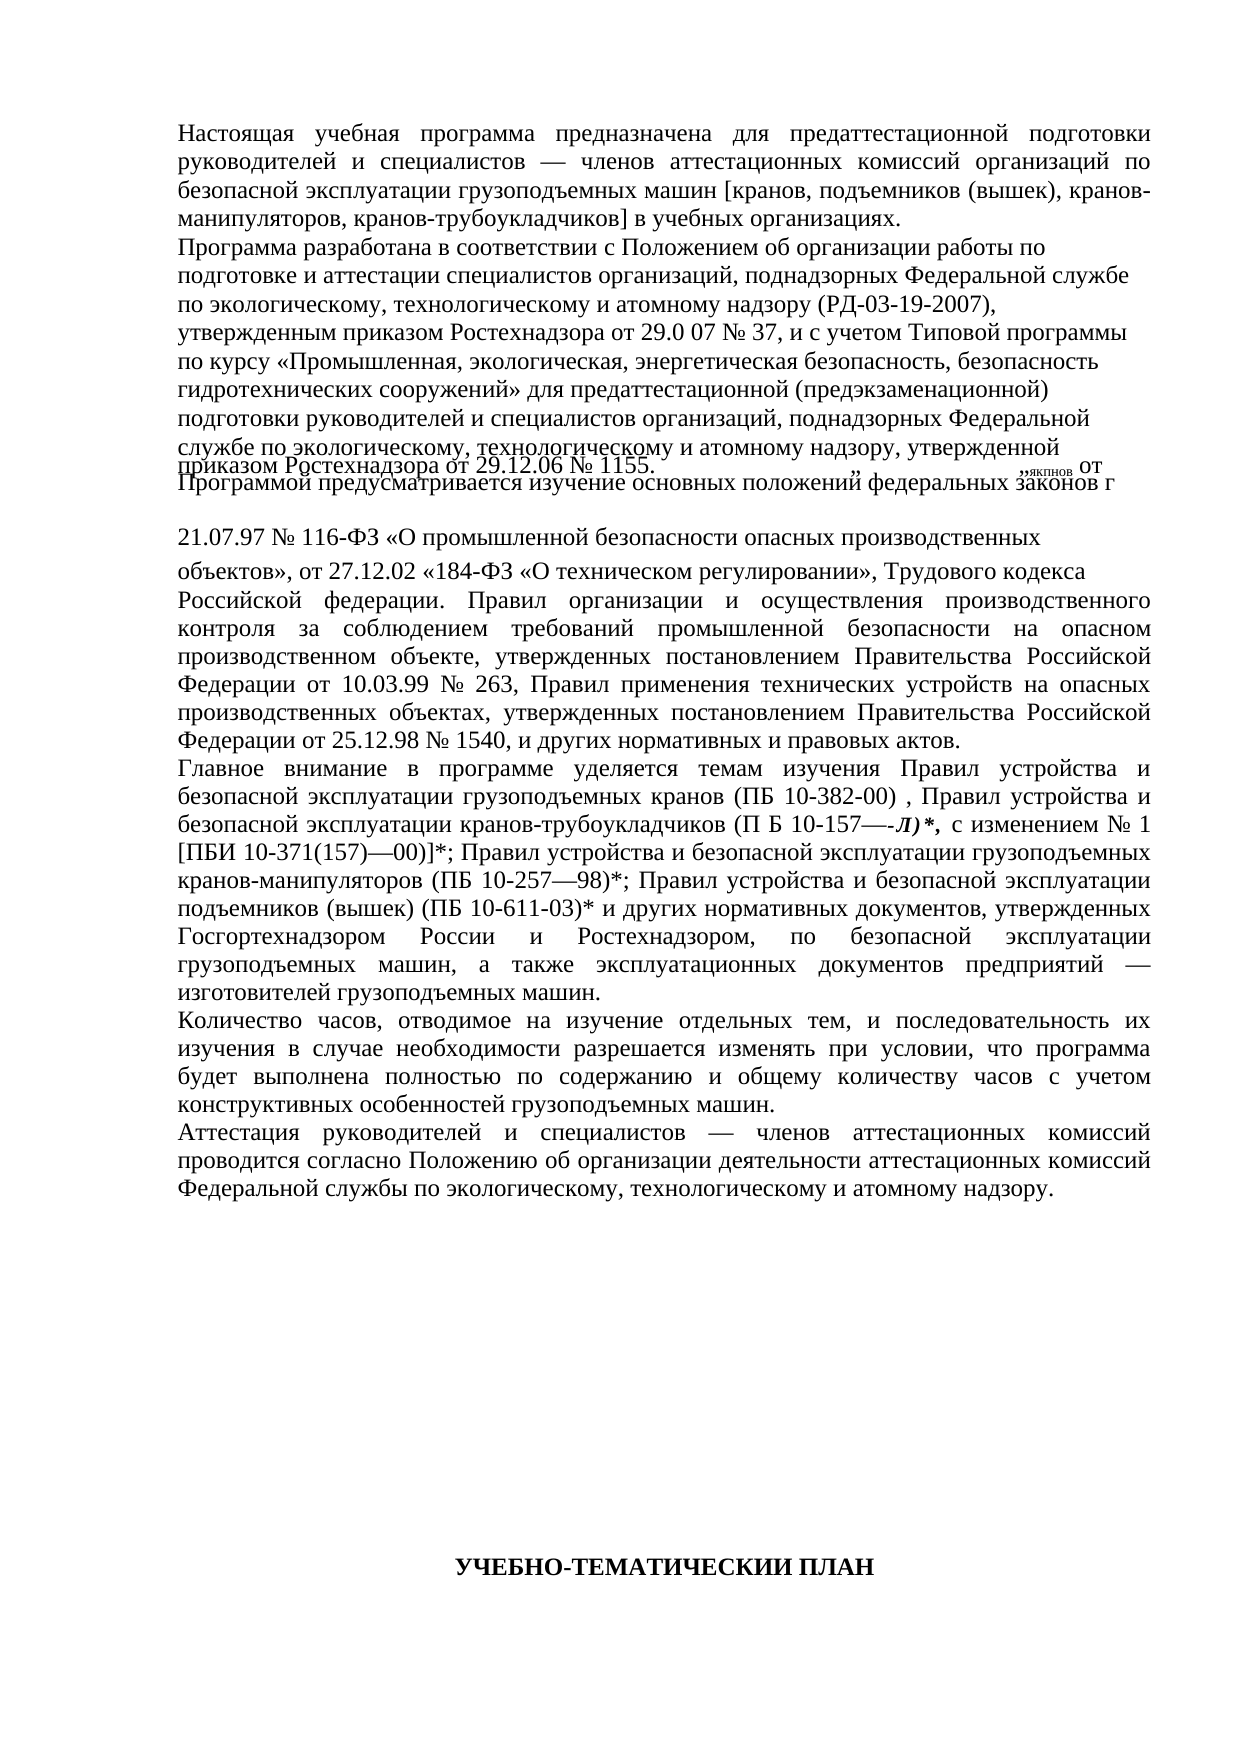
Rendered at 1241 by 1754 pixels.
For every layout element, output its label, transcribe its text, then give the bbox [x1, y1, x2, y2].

text гидротехнических сооружений» для предаттестационной (предэкзаменационной) [177, 375, 1152, 403]
text по курсу «Промышленная, экологическая, энергетическая безопасность, безопасность [177, 346, 1152, 375]
text Программой предусматривается изучение основных положении федеральных законов г [177, 477, 874, 493]
text по экологическому, технологическому и атомному надзору (РД-03-19-2007), [177, 289, 1152, 318]
text Российской федерации. Правил организации и осуществления производственного контроля за соблюдением требований промышленной безопасности на опасном производственном объекте, утвержденных постановлением Правительства Российской Федерации от 10.03.99 № 263, Правил применения технических устройств на опасных производственных объектах, утвержденных постановлением Правительства Российской Федерации от 25.12.98 № 1540, и других нормативных и правовых актов. [177, 586, 1152, 754]
text УЧЕБНО-ТЕМАТИЧЕСКИИ ПЛАН [177, 1555, 1152, 1580]
text приказом Ростехнадзора от 29.12.06 № 1155. „ „якпнов от [194, 461, 420, 477]
text приказом Ростехнадзора от 29.12.06 № 1155. „ „якпнов от [419, 461, 1152, 477]
text утвержденным приказом Ростехнадзора от 29.0 07 № 37, и с учетом Типовой программы [177, 318, 1152, 346]
text службе по экологическому, технологическому и атомному надзору, утвержденной [177, 432, 1152, 461]
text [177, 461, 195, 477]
text Программа разработана в соответствии с Положением об организации работы по [177, 232, 1152, 261]
text подготовке и аттестации специалистов организаций, поднадзорных Федеральной службе [177, 261, 1152, 289]
text 21.07.97 № 116-ФЗ «О промышленной безопасности опасных производственных объектов», от 27.12.02 «184-ФЗ «О техническом регулировании», Трудового кодекса [177, 519, 1152, 586]
text Настоящая учебная программа предназначена для предаттестационной подготовки руководителей и специалистов — членов аттестационных комиссий организаций по безопасной эксплуатации грузоподъемных машин [кранов, подъемников (вышек), кранов- манипуляторов, кранов-трубоукладчиков] в учебных организациях. [177, 118, 1152, 232]
text Главное внимание в программе уделяется темам изучения Правил устройства и безопасной эксплуатации грузоподъемных кранов (ПБ 10-382-00) , Правил устройства и безопасной эксплуатации кранов-трубоукладчиков (П Б 10-157—-Л)*, с изменением № 1 [ПБИ 10-371(157)—00)]*; Правил устройства и безопасной эксплуатации грузоподъемных кранов-манипуляторов (ПБ 10-257—98)*; Правил устройства и безопасной эксплуатации подъемников (вышек) (ПБ 10-611-03)* и других нормативных документов, утвержденных Госгортехнадзором России и Ростехнадзором, по безопасной эксплуатации грузоподъемных машин, а также эксплуатационных документов предприятий — изготовителей грузоподъемных машин. [177, 754, 1152, 1006]
text подготовки руководителей и специалистов организаций, поднадзорных Федеральной [177, 403, 1152, 432]
text Количество часов, отводимое на изучение отдельных тем, и последовательность их изучения в случае необходимости разрешается изменять при условии, что программа будет выполнена полностью по содержанию и общему количеству часов с учетом конструктивных особенностей грузоподъемных машин. [177, 1006, 1152, 1118]
text Аттестация руководителей и специалистов — членов аттестационных комиссий проводится согласно Положению об организации деятельности аттестационных комиссий Федеральной службы по экологическому, технологическому и атомному надзору. [177, 1118, 1152, 1202]
